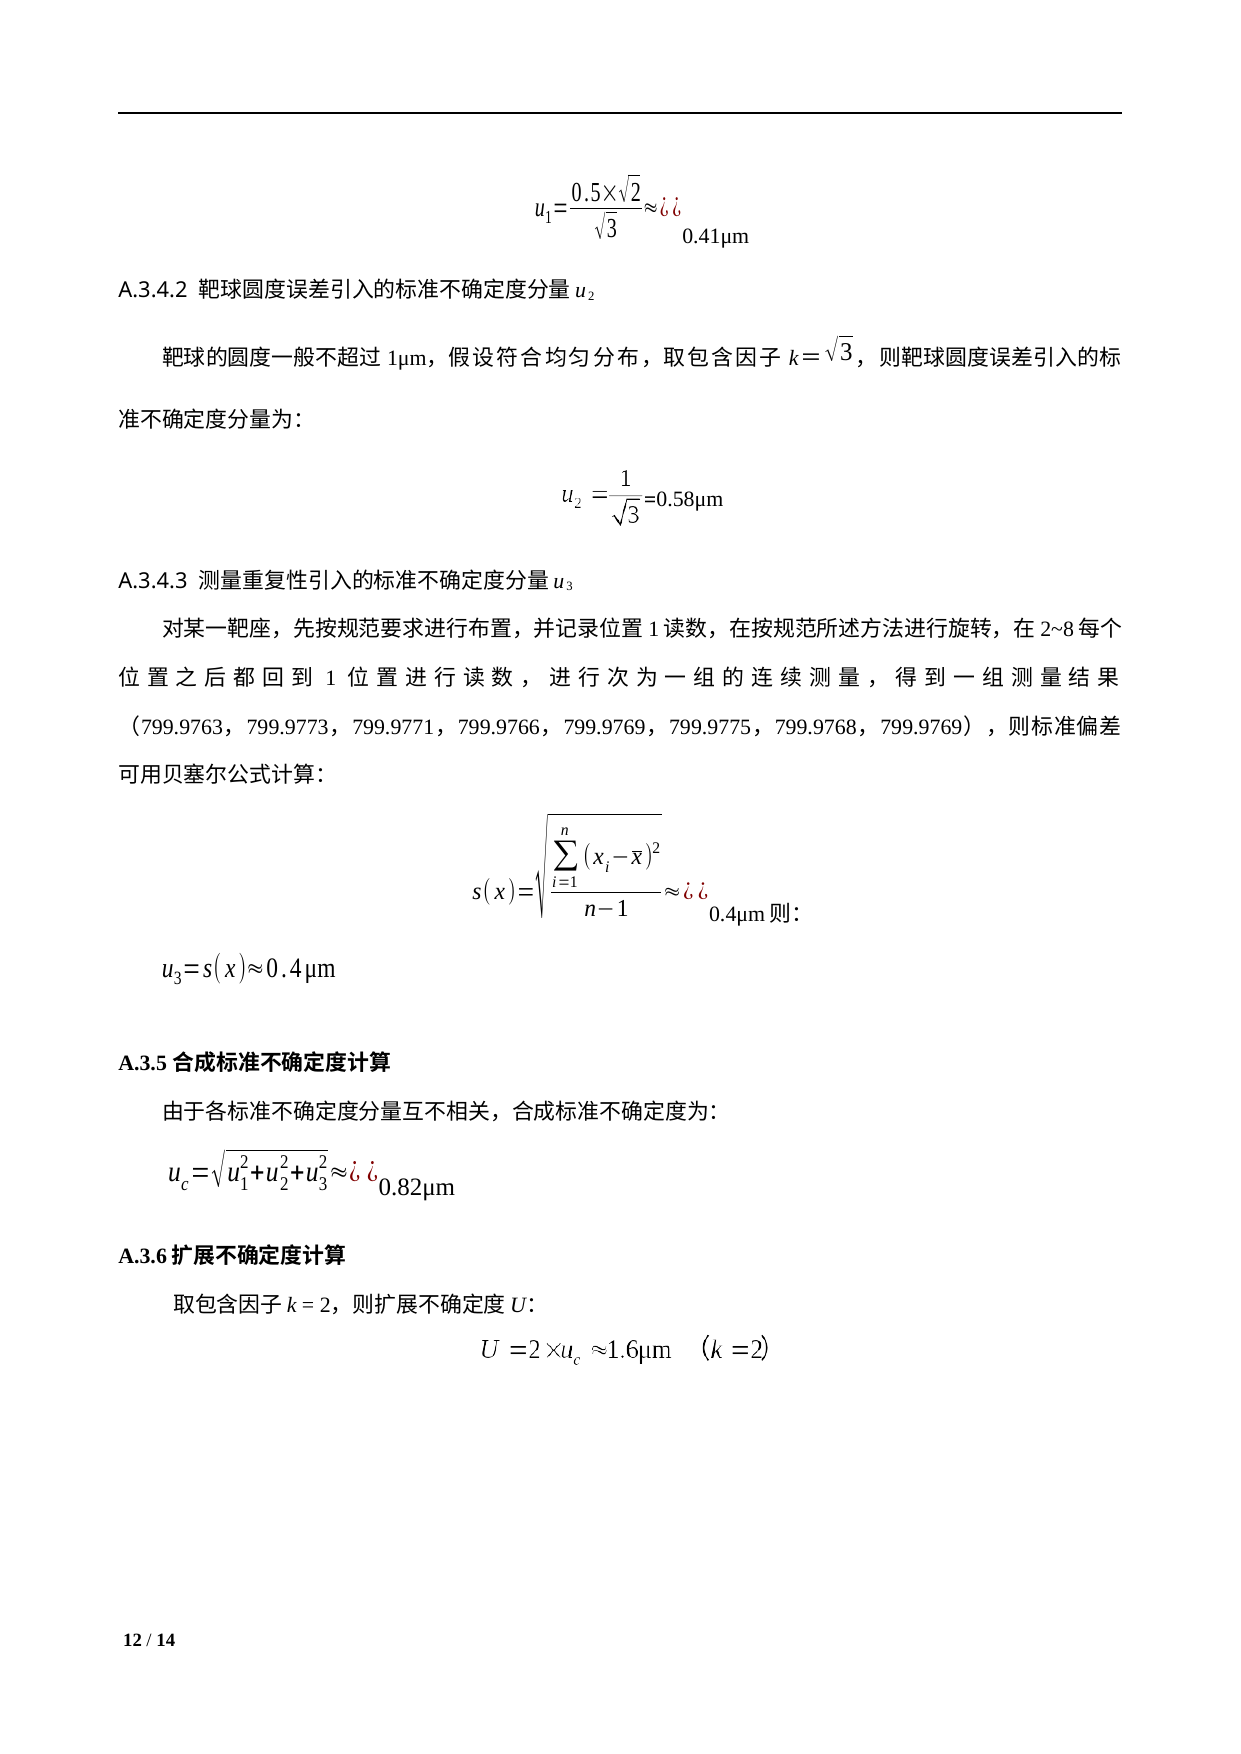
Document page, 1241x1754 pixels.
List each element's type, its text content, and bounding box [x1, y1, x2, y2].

text A.3.4.2 靶球圆度误差引入的标准不确定度分量u2 [118, 272, 1122, 304]
text 取包含因子k = 2，则扩展不确定度U： [118, 1286, 1122, 1319]
text 0.82μm [118, 1142, 1122, 1207]
text 0.41μm [118, 162, 1122, 259]
text A.3.4.3 测量重复性引入的标准不确定度分量u3 [118, 562, 1122, 595]
text 靶球的圆度一般不超过1μm，假设符合均匀分布，取包含因子k＝，则靶球圆度误差引入的标准不确定度分量为： [118, 320, 1122, 434]
text A.3.5 合成标准不确定度计算 [118, 1045, 1122, 1077]
text 0.4μm则： [118, 805, 1122, 935]
text =0.58μm [118, 450, 1122, 547]
text A.3.6扩展不确定度计算 [118, 1238, 1122, 1270]
text 对某一靶座，先按规范要求进行布置，并记录位置1读数，在按规范所述方法进行旋转，在2~8每个位置之后都回到1位置进行读数，进行次为一组的连续测量，得到一组测量结果（799.9763，799.9773，799.9771，799.9766，799.9769，799.9775，799.9768，799.9769），则标准偏差可用贝塞尔公式计算： [118, 611, 1122, 789]
text 由于各标准不确定度分量互不相关，合成标准不确定度为： [118, 1094, 1122, 1126]
